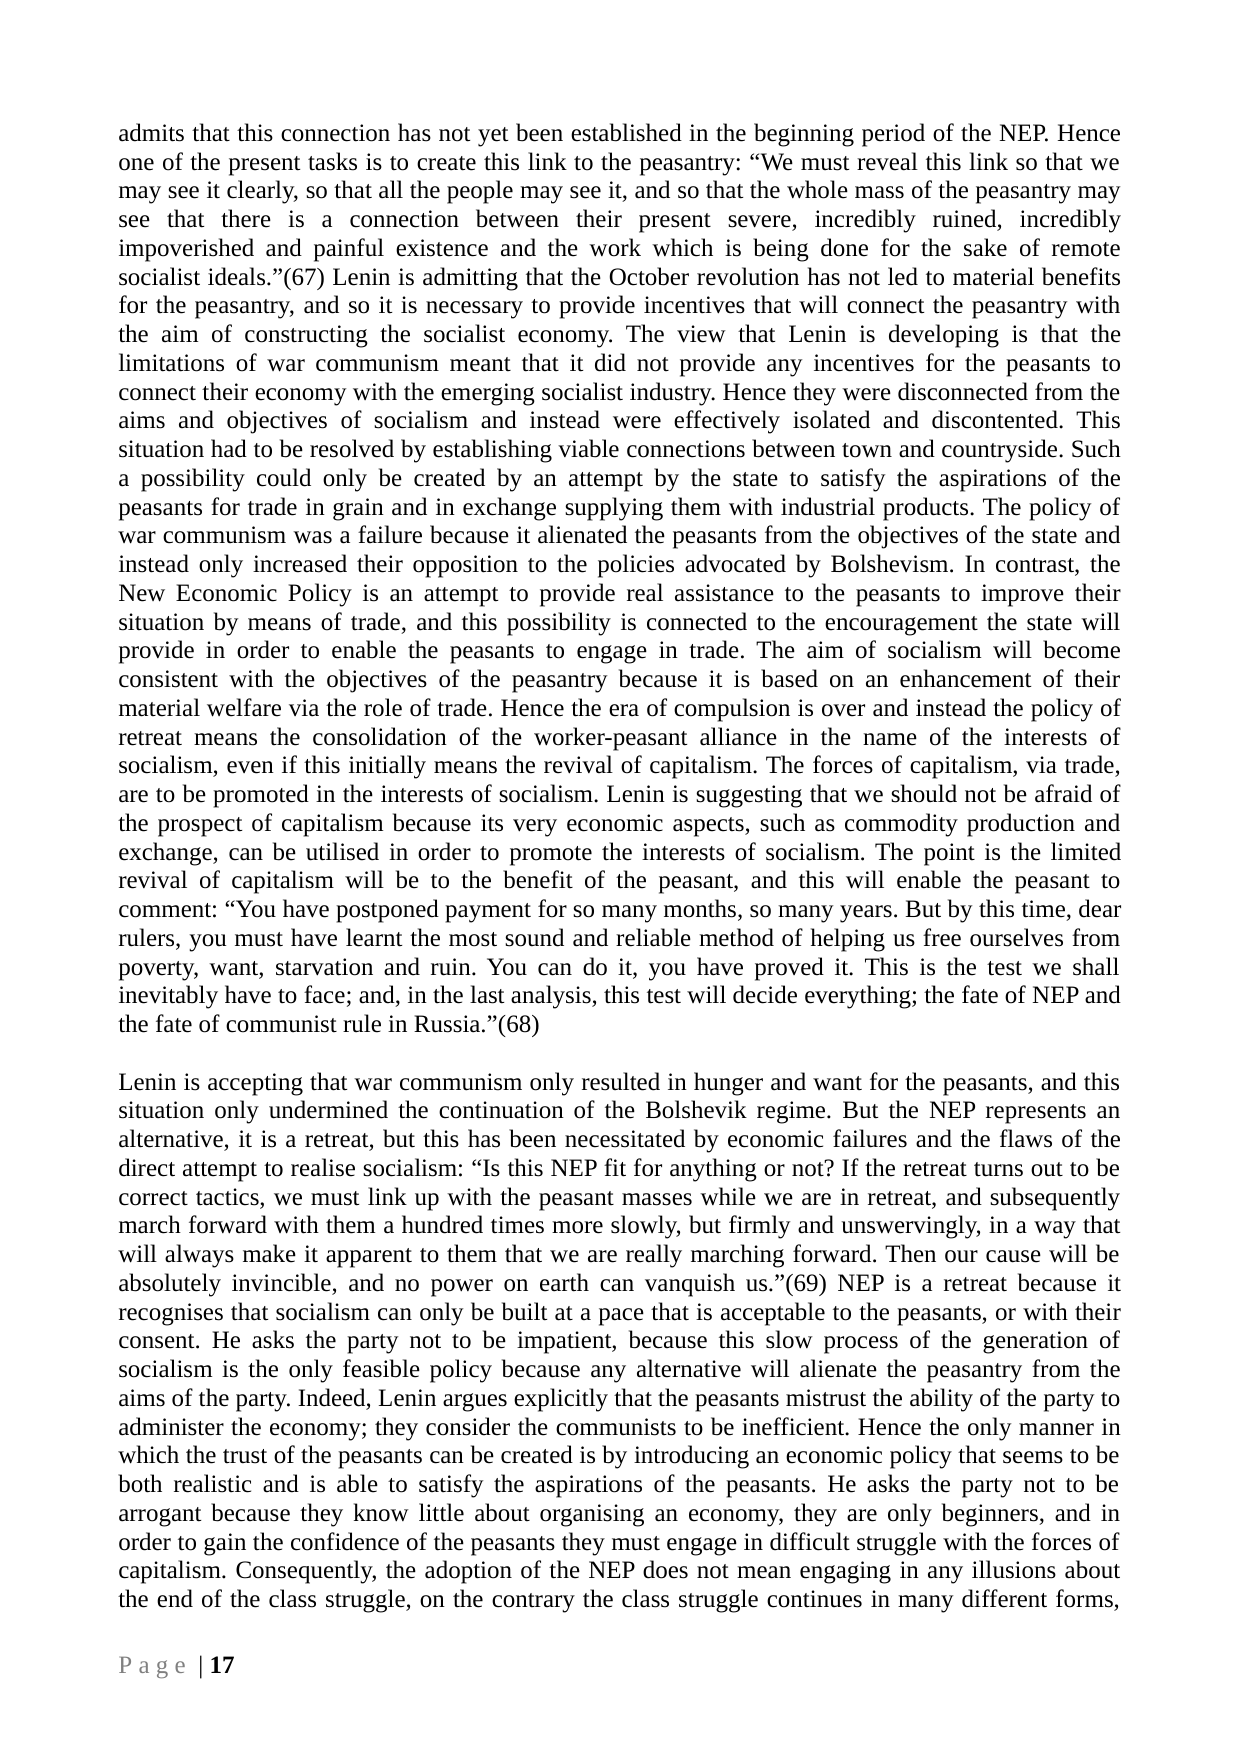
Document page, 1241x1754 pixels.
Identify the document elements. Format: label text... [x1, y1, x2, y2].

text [118, 1067, 1122, 1613]
